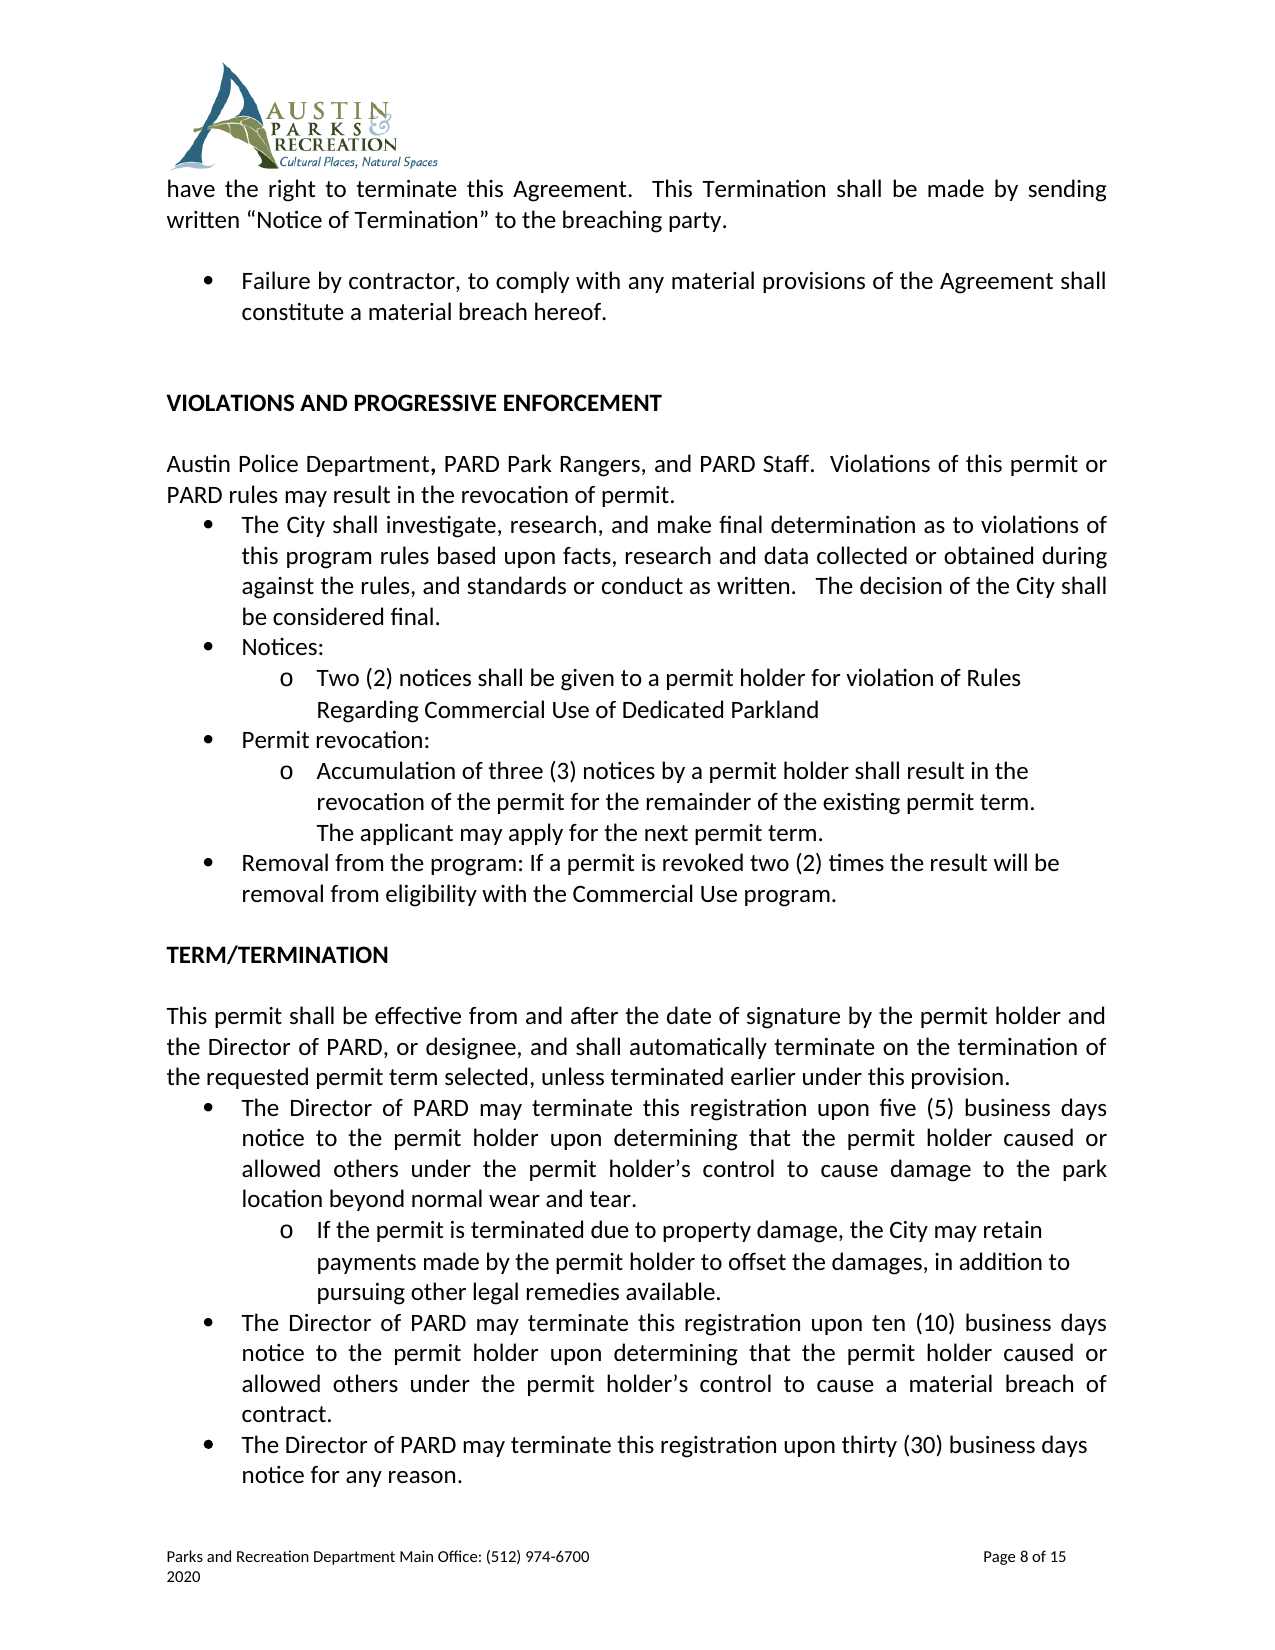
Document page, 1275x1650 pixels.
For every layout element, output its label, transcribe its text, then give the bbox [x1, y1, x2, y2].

list The Director of PARD may terminate this registration upon ten (10) business days notice to the permit holder upon determining that the permit holder caused or allowed others under the permit holder’s control to cause a material breach of contract. [204, 1307, 1108, 1429]
text This permit shall be effective from and after the date of signature by the permit holder and the Director of PARD, or designee, and shall automatically terminate on the termination of the requested permit term selected, unless terminated earlier under this provision. [166, 1000, 1108, 1092]
picture [166, 57, 441, 174]
list The City shall investigate, research, and make final determination as to violations of this program rules based upon facts, research and data collected or obtained during against the rules, and standards or conduct as written. The decision of the City shall be considered final. [204, 509, 1108, 631]
list Failure by contractor, to comply with any material provisions of the Agreement shall constitute a material breach hereof. [204, 265, 1108, 326]
list Two (2) notices shall be given to a permit holder for violation of Rules Regarding Commercial Use of Dedicated Parkland [279, 662, 1108, 724]
list If the permit is terminated due to property damage, the City may retain payments made by the permit holder to offset the damages, in addition to pursuing other legal remedies available. [279, 1214, 1108, 1307]
list Accumulation of three (3) notices by a permit holder shall result in the revocation of the permit for the remainder of the existing permit term. [279, 755, 1108, 817]
text Austin Police Department, PARD Park Rangers, and PARD Staff. Violations of this permit or PARD rules may result in the revocation of permit. [166, 448, 1108, 509]
list The Director of PARD may terminate this registration upon thirty (30) business days notice for any reason. [204, 1429, 1108, 1490]
list Permit revocation: [204, 724, 1108, 755]
list Removal from the program: If a permit is revoked two (2) times the result will be removal from eligibility with the Commercial Use program. [204, 848, 1108, 909]
text VIOLATIONS AND PROGRESSIVE ENFORCEMENT [166, 387, 1108, 418]
list Notices: [204, 631, 1108, 662]
text TERM/TERMINATION [166, 939, 1108, 970]
list The Director of PARD may terminate this registration upon five (5) business days notice to the permit holder upon determining that the permit holder caused or allowed others under the permit holder’s control to cause damage to the park location beyond normal wear and tear. [204, 1092, 1108, 1214]
list The applicant may apply for the next permit term. [316, 817, 1108, 848]
